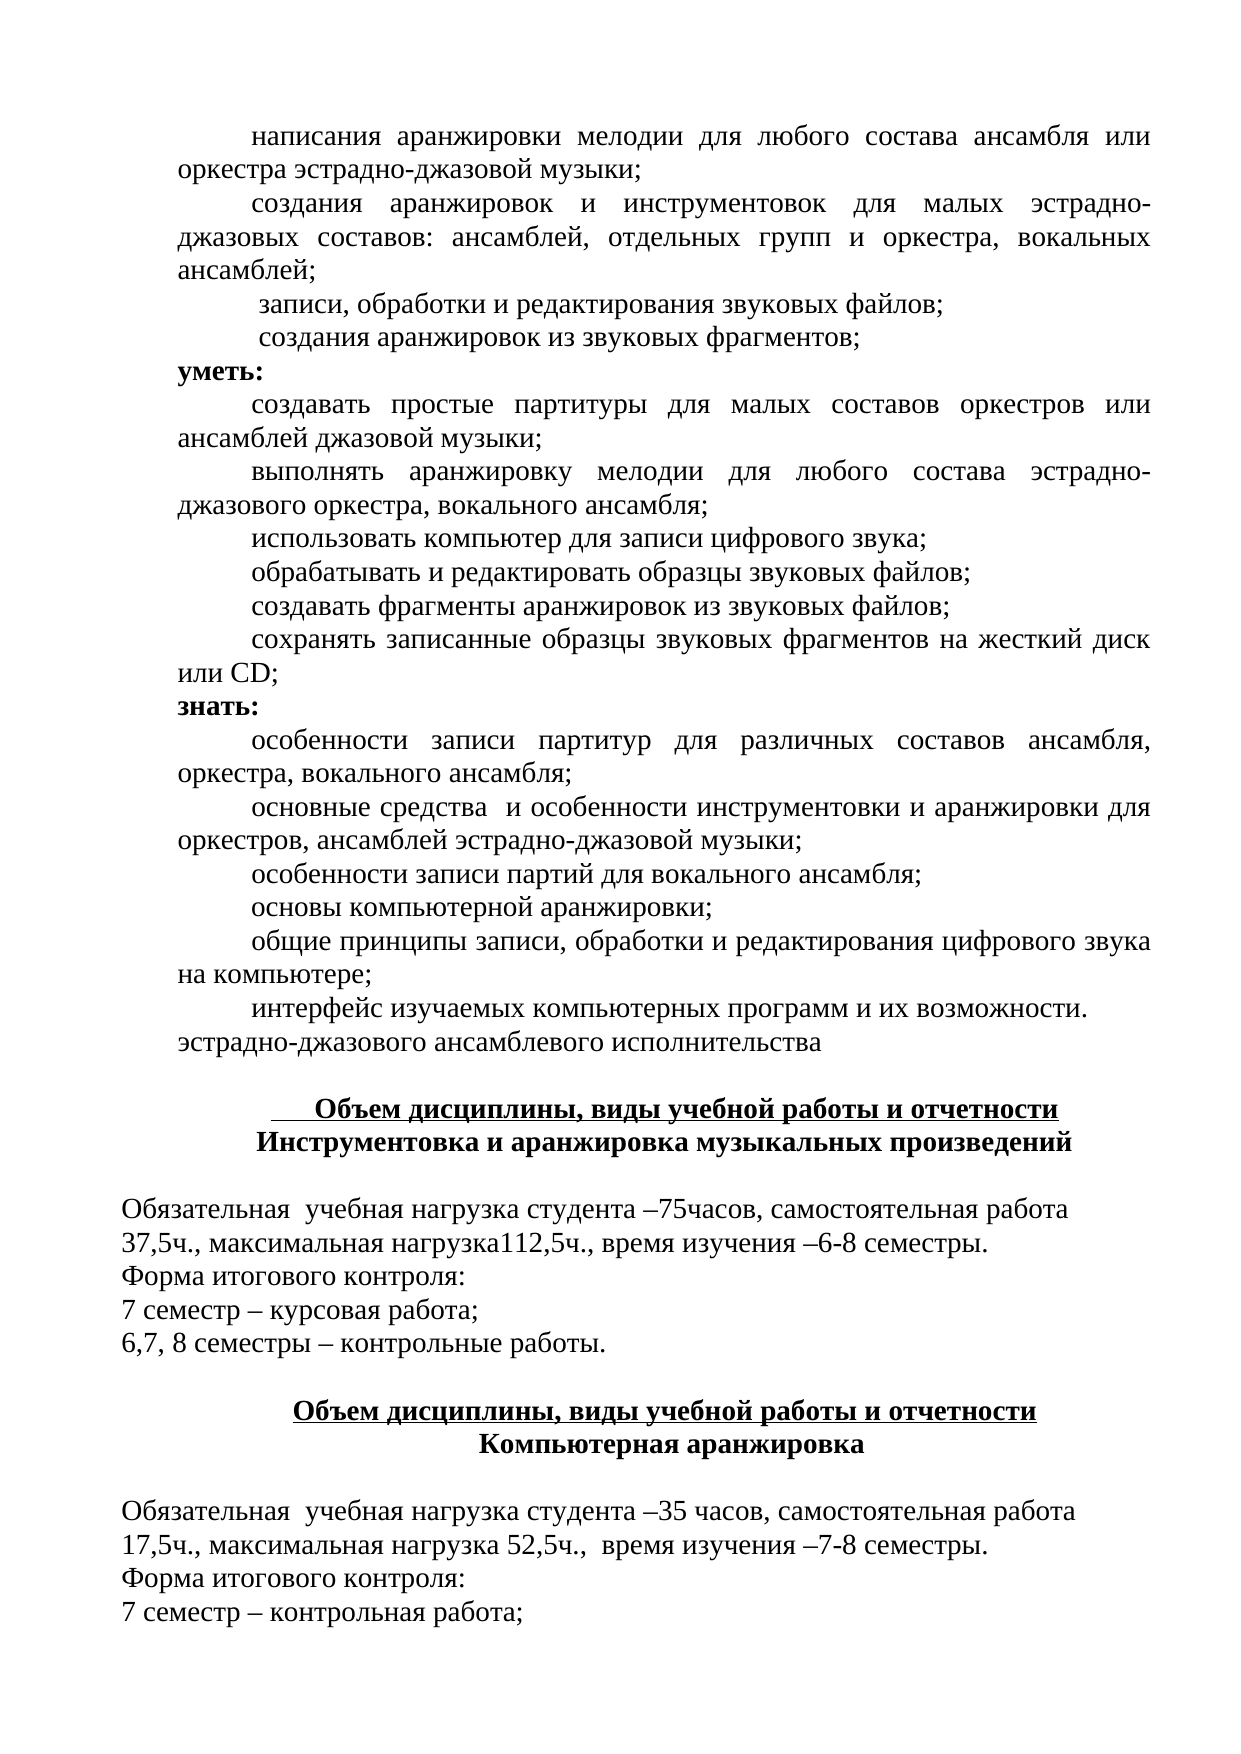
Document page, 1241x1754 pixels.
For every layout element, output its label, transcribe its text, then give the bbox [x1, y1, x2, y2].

text создания аранжировок из звуковых фрагментов; [177, 319, 1152, 353]
text создания аранжировок и инструментовок для малых эстрадно-джазовых составов: ансамблей, отдельных групп и оркестра, вокальных ансамблей; [177, 185, 1152, 286]
text особенности записи партий для вокального ансамбля; [177, 856, 1152, 889]
text Обязательная учебная нагрузка студента –35 часов, самостоятельная работа 17,5ч., максимальная нагрузка 52,5ч., время изучения –7-8 семестры. [121, 1493, 1152, 1560]
text основы компьютерной аранжировки; [177, 889, 1152, 923]
text 7 семестр – контрольная работа; [121, 1594, 1152, 1627]
text написания аранжировки мелодии для любого состава ансамбля или оркестра эстрадно-джазовой музыки; [177, 118, 1152, 185]
text 7 семестр – курсовая работа; [121, 1292, 1152, 1326]
text уметь: [177, 353, 1152, 386]
text общие принципы записи, обработки и редактирования цифрового звука на компьютере; [177, 923, 1152, 990]
text выполнять аранжировку мелодии для любого состава эстрадно-джазового оркестра, вокального ансамбля; [177, 453, 1152, 521]
text особенности записи партитур для различных составов ансамбля, оркестра, вокального ансамбля; [177, 722, 1152, 789]
text Объем дисциплины, виды учебной работы и отчетности Инструментовка и аранжировка музыкальных произведений [177, 1091, 1152, 1158]
text основные средства и особенности инструментовки и аранжировки для оркестров, ансамблей эстрадно-джазовой музыки; [177, 789, 1152, 856]
text интерфейс изучаемых компьютерных программ и их возможности. [177, 990, 1152, 1024]
text Обязательная учебная нагрузка студента –75часов, самостоятельная работа 37,5ч., максимальная нагрузка112,5ч., время изучения –6-8 семестры. [121, 1191, 1152, 1258]
text создавать простые партитуры для малых составов оркестров или ансамблей джазовой музыки; [177, 386, 1152, 453]
text знать: [177, 688, 1152, 722]
text использовать компьютер для записи цифрового звука; [177, 521, 1152, 554]
text эстрадно-джазового ансамблевого исполнительства [177, 1024, 1152, 1057]
text создавать фрагменты аранжировок из звуковых файлов; [177, 588, 1152, 621]
text сохранять записанные образцы звуковых фрагментов на жесткий диск или CD; [177, 621, 1152, 688]
text Объем дисциплины, виды учебной работы и отчетности [177, 1393, 1152, 1426]
text Форма итогового контроля: [121, 1258, 1152, 1292]
text Компьютерная аранжировка [177, 1426, 1152, 1460]
text 6,7, 8 семестры – контрольные работы. [121, 1326, 1152, 1359]
text записи, обработки и редактирования звуковых файлов; [177, 286, 1152, 319]
text Форма итогового контроля: [121, 1560, 1152, 1594]
text обрабатывать и редактировать образцы звуковых файлов; [177, 554, 1152, 588]
